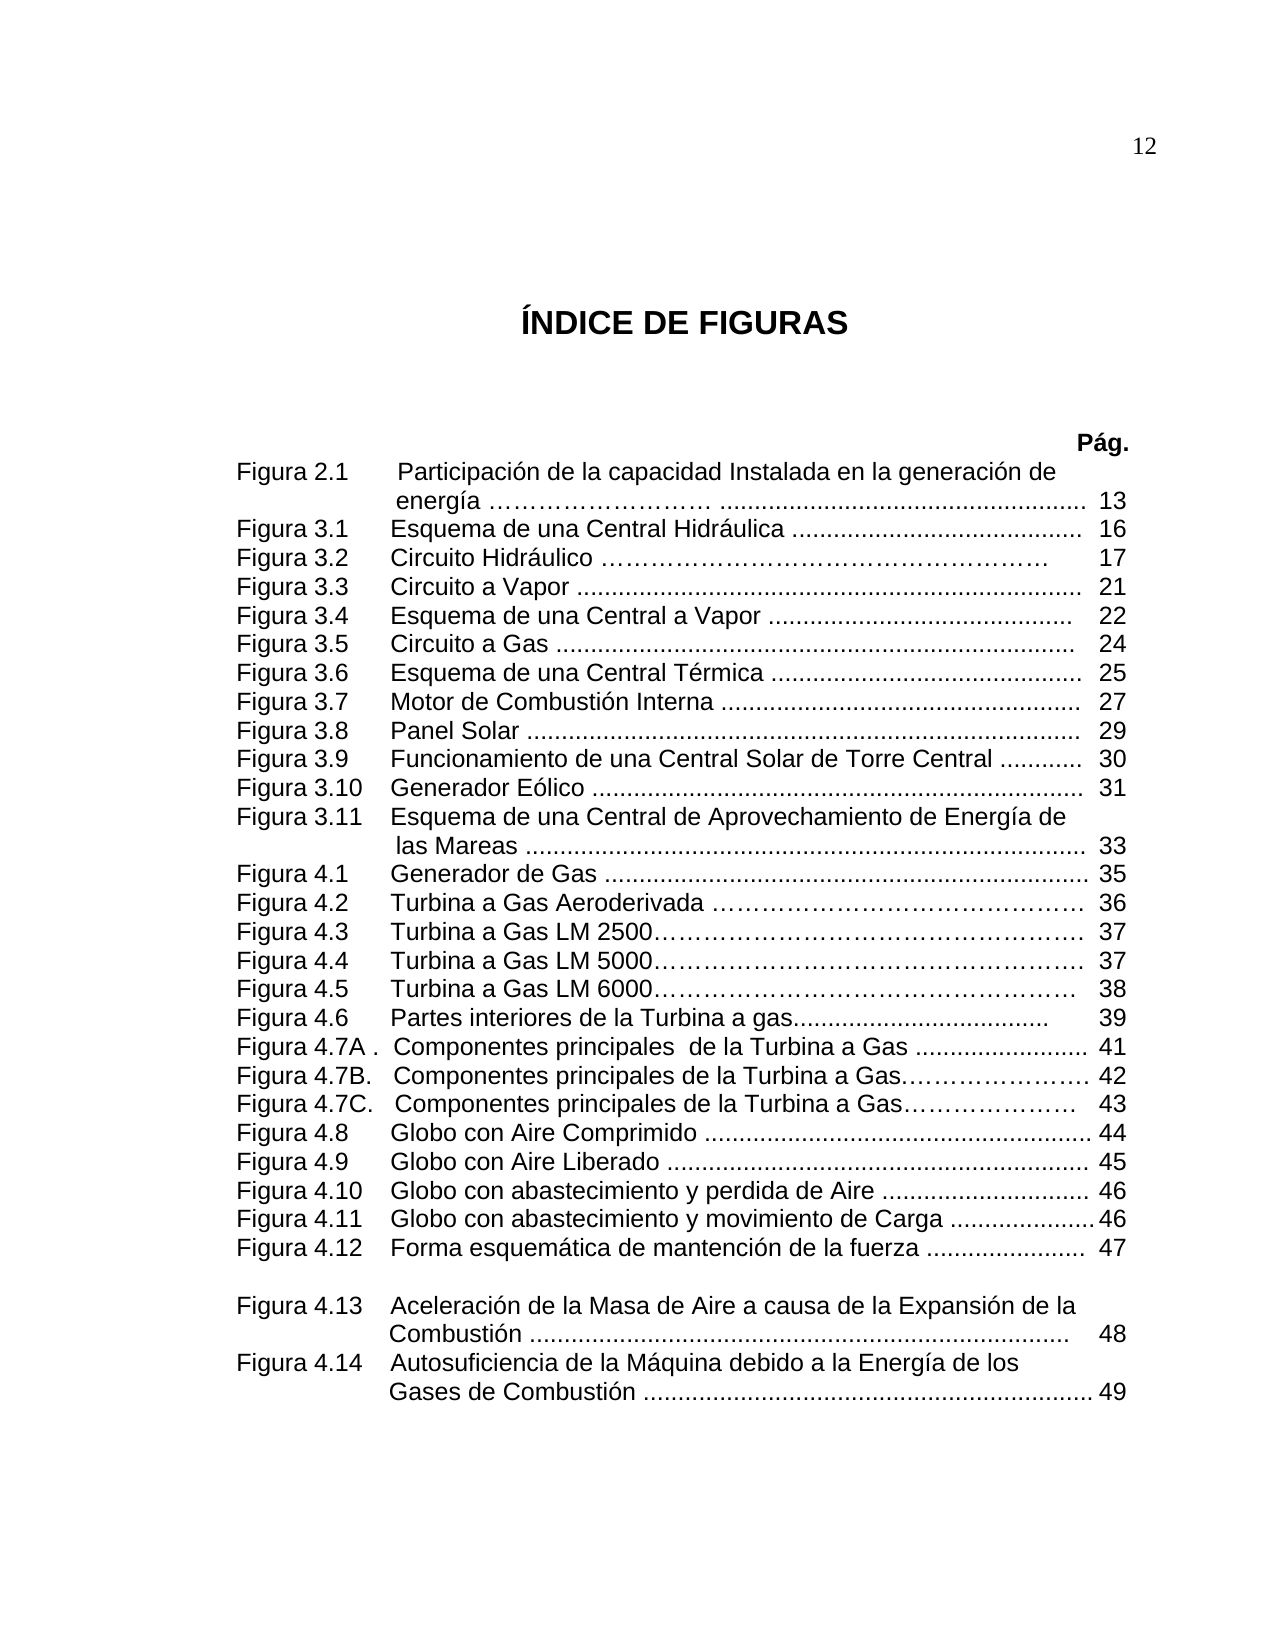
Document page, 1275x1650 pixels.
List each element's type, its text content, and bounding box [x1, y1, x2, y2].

text Figura 3.1 Esquema de una Central Hidráulica .......................................... 16 [236, 514, 1133, 543]
text Figura 4.7C. Componentes principales de a Gas………………… 43 [236, 1089, 1133, 1118]
text Figura 3.10 Generador Eólico ....................................................................... 31 [236, 773, 1133, 802]
text Figura 4.2 Turbina a Gas Aeroderivada ……………………………………… 36 [236, 888, 1133, 917]
text Figura 3.6 Esquema de una Central Térmica ............................................. 25 [236, 658, 1133, 687]
text Figura 4.3 Turbina a Gas LM 2500……………………………………………. 37 [236, 917, 1133, 946]
text ÍNDICE DE FIGURAS [236, 303, 1133, 342]
text Figura 4.9 Globo con Aire Liberado ............................................................. 45 [236, 1147, 1133, 1176]
text Figura 4.12 Forma esquemática de mantención de la fuerza ....................... 47 [236, 1233, 1133, 1262]
text Figura 3.9 Funcionamiento de una Central Solar de Torre Central ............ 30 [236, 744, 1133, 773]
text Figura 4.5 Turbina a Gas LM 6000…………………………………………… 38 [236, 974, 1133, 1003]
text Figura 4.7B. Componentes principales de a Gas.…………………. 42 [236, 1061, 1133, 1089]
text Pág. [236, 428, 1133, 457]
text Combustión .............................................................................. 48 [236, 1319, 1133, 1348]
text Figura 4.14 Autosuficiencia de debido a de los [236, 1348, 1133, 1377]
text Figura 3.3 Circuito a Vapor ......................................................................... 21 [236, 572, 1133, 601]
text Figura 4.8 Globo con Aire Comprimido ........................................................ 44 [236, 1118, 1133, 1147]
text Figura 3.8 Panel Solar ................................................................................ 29 [236, 716, 1133, 744]
text Figura 3.4 Esquema de una Central a Vapor ............................................ 22 [236, 601, 1133, 629]
text Figura 4.7A . Componentes principales de a Gas ......................... 41 [236, 1032, 1133, 1061]
text energía ……………………… ..................................................... 13 [236, 486, 1133, 514]
text Figura 3.11 Esquema de una Central de Aprovechamiento de Energía de [236, 802, 1133, 831]
text Figura 4.11 Globo con abastecimiento y movimiento de Carga ..................... 46 [236, 1204, 1133, 1233]
text Figura 4.4 Turbina a Gas LM 5000……………………………………………. 37 [236, 946, 1133, 974]
text Figura 3.5 Circuito a Gas ........................................................................... 24 [236, 629, 1133, 658]
text Figura 3.7 Motor de Combustión Interna .................................................... 27 [236, 687, 1133, 716]
text Figura 4.1 Generador de Gas ...................................................................... 35 [236, 859, 1133, 888]
text Gases de Combustión ................................................................. 49 [236, 1377, 1133, 1406]
text Figura 2.1 Participación de la capacidad Instalada en la generación de [236, 457, 1133, 486]
text Figura 4.10 Globo con abastecimiento y perdida de Aire .............................. 46 [236, 1176, 1133, 1204]
text Figura 4.13 Aceleración de de Aire a causa de de la [236, 1291, 1133, 1319]
text Figura 3.2 Circuito Hidráulico ……………………………………………… 17 [236, 543, 1133, 572]
text las Mareas ................................................................................. 33 [236, 831, 1133, 859]
text Figura 4.6 Partes interiores de a gas..................................... 39 [236, 1003, 1133, 1032]
